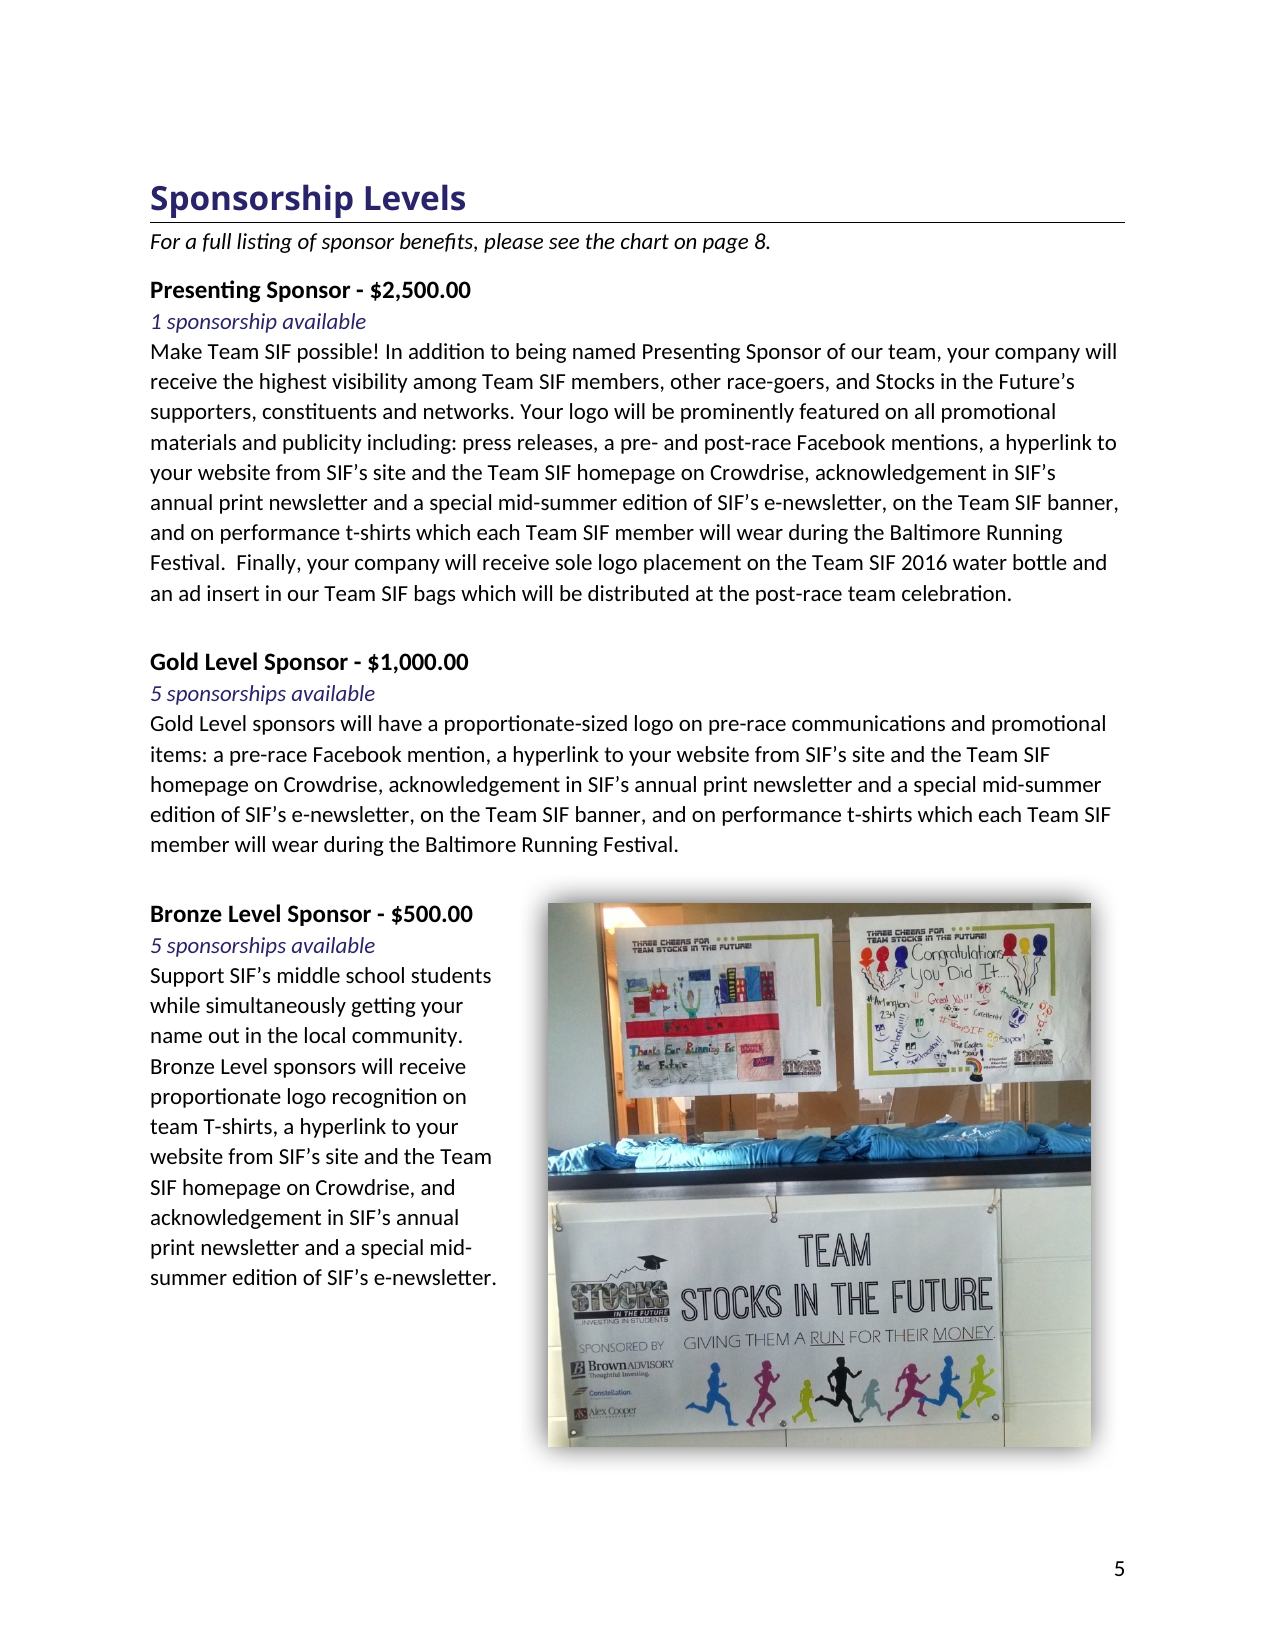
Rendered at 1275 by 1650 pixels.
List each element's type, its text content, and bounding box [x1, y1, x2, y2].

text Presenting Sponsor - $2,500.00 [150, 274, 1125, 304]
text 1 sponsorship available [150, 307, 1125, 335]
text For a full listing of sponsor benefits, please see the chart on page 8. [150, 227, 1125, 255]
text Make Team SIF possible! In addition to being named Presenting Sponsor of our team, your company will receive the highest visibility among Team SIF members, other race-goers, and Stocks in the Future’s supporters, constituents and networks. Your logo will be prominently featured on all promotional materials and publicity including: press releases, a pre- and post-race Facebook mentions, a hyperlink to your website from SIF’s site and the Team SIF homepage on Crowdrise, acknowledgement in SIF’s annual print newsletter and a special mid-summer edition of SIF’s e-newsletter, on the Team SIF banner, and on performance t-shirts which each Team SIF member will wear during the Baltimore Running Festival. Finally, your company will receive sole logo placement on the Team SIF 2016 water bottle and an ad insert in our Team SIF bags which will be distributed at the post-race team celebration. [150, 337, 1125, 607]
text Bronze Level Sponsor - $500.00 [150, 898, 1125, 929]
text 5 sponsorships available [150, 931, 1125, 959]
picture [548, 1291, 1091, 1447]
text Gold Level Sponsor - $1,000.00 [150, 646, 1125, 677]
subtitle Sponsorship Levels [150, 175, 1125, 222]
text 5 sponsorships available [150, 679, 1125, 707]
text Gold Level sponsors will have a proportionate-sized logo on pre-race communications and promotional items: a pre-race Facebook mention, a hyperlink to your website from SIF’s site and the Team SIF homepage on Crowdrise, acknowledgement in SIF’s annual print newsletter and a special mid-summer edition of SIF’s e-newsletter, on the Team SIF banner, and on performance t-shirts which each Team SIF member will wear during the Baltimore Running Festival. [150, 709, 1125, 858]
text Support SIF’s middle school students while simultaneously getting your name out in the local community. Bronze Level sponsors will receive proportionate logo recognition on team T-shirts, a hyperlink to your website from SIF’s site and the Team SIF homepage on Crowdrise, and acknowledgement in SIF’s annual print newsletter and a special mid-summer edition of SIF’s e-newsletter. [150, 961, 1125, 1291]
